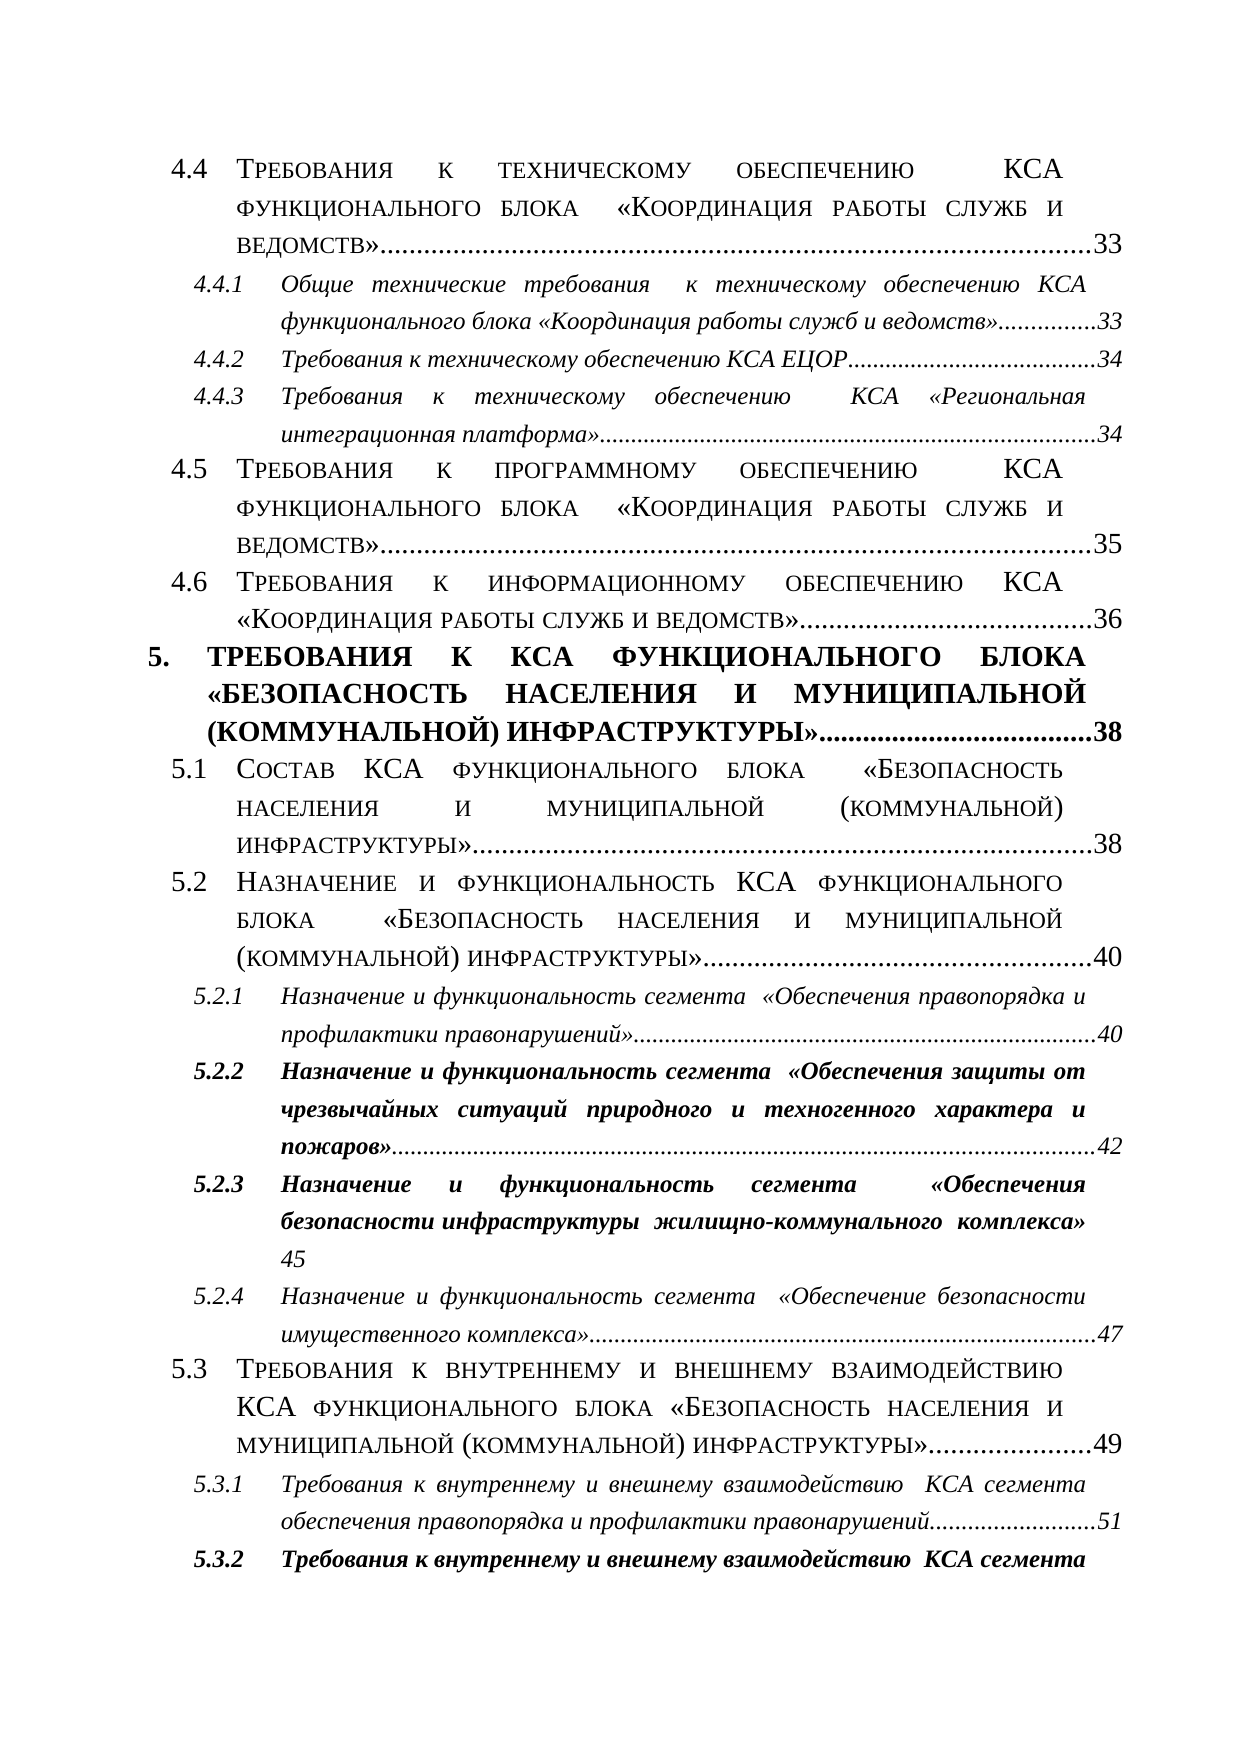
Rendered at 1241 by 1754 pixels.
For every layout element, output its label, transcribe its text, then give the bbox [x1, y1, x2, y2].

text 5.3 Требования к внутреннему и внешнему взаимодействию КСА функционального блока «Безопасность населения и муниципальной (коммунальной) инфраструктуры» 49 [171, 1348, 1063, 1460]
text 5.2.2 Назначение и функциональность сегмента «Обеспечения защиты от чрезвычайных ситуаций природного и техногенного характера и пожаров» 42 [194, 1048, 1087, 1160]
text 5.2.1 Назначение и функциональность сегмента «Обеспечения правопорядка и профилактики правонарушений» 40 [194, 973, 1087, 1048]
text 4.6 Требования к информационному обеспечению КСА «Координация работы служб и ведомств» 36 [171, 560, 1063, 635]
text 4.4.1 Общие технические требования к техническому обеспечению КСА функционального блока «Координация работы служб и ведомств» 33 [194, 260, 1087, 335]
text 5.1 Состав КСА функционального блока «Безопасность населения и муниципальной (коммунальной) инфраструктуры» 38 [171, 748, 1063, 860]
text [194, 1535, 1087, 1573]
text 4.4.2 Требования к техническому обеспечению КСА ЕЦОР 34 [194, 335, 1087, 373]
text 5. Требования к КСА функционального блока «Безопасность населения и муниципальной (коммунальной) инфраструктуры» 38 [148, 635, 1087, 748]
text 4.4.3 Требования к техническому обеспечению КСА «Региональная интеграционная платформа» 34 [194, 373, 1087, 448]
text 5.2 Назначение и функциональность КСА функционального блока «Безопасность населения и муниципальной (коммунальной) инфраструктуры» 40 [171, 860, 1063, 973]
text 5.2.3 Назначение и функциональность сегмента «Обеспечения безопасности инфраструктуры жилищно-коммунального комплекса» 45 [194, 1160, 1087, 1273]
text 5.2.4 Назначение и функциональность сегмента «Обеспечение безопасности имущественного комплекса» 47 [194, 1273, 1087, 1348]
text 5.3.1 Требования к внутреннему и внешнему взаимодействию КСА сегмента обеспечения правопорядка и профилактики правонарушений 51 [194, 1460, 1087, 1535]
text 4.5 Требования к программному обеспечению КСА функционального блока «Координация работы служб и ведомств» 35 [171, 448, 1063, 560]
text 4.4 Требования к техническому обеспечению КСА функционального блока «Координация работы служб и ведомств» 33 [171, 148, 1063, 260]
